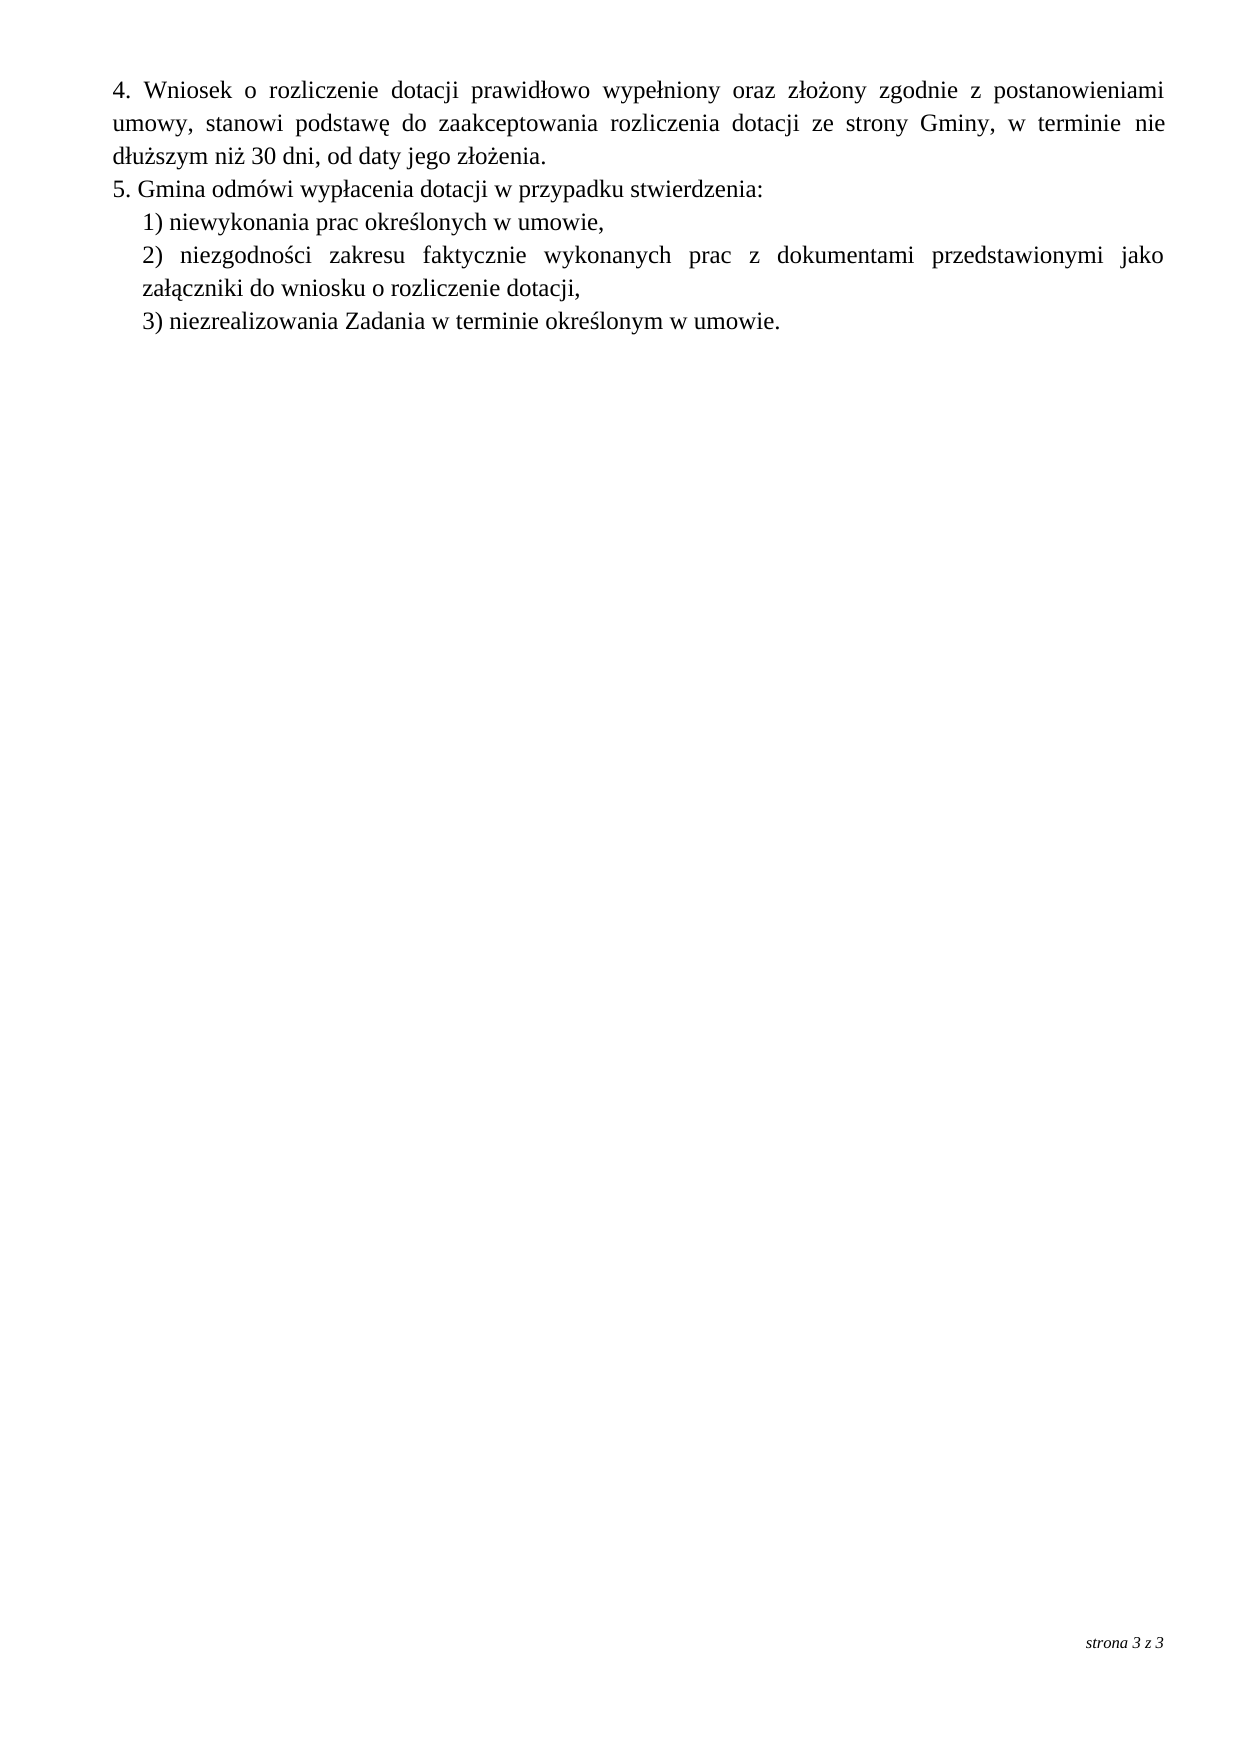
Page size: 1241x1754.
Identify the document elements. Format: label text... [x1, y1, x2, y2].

text 4. Wniosek o rozliczenie dotacji prawidłowo wypełniony oraz złożony zgodnie z postanowieniami umowy, stanowi podstawę do zaakceptowania rozliczenia dotacji ze strony Gminy, w terminie nie dłuższym niż 30 dni, od daty jego złożenia. [112, 75, 1165, 170]
text 3) niezrealizowania Zadania w terminie określonym w umowie. [142, 306, 1165, 335]
text 5. Gmina odmówi wypłacenia dotacji w przypadku stwierdzenia: [112, 174, 1165, 203]
text 2) niezgodności zakresu faktycznie wykonanych prac z dokumentami przedstawionymi jako załączniki do wniosku o rozliczenie dotacji, [142, 240, 1165, 302]
text 1) niewykonania prac określonych w umowie, [142, 207, 1165, 236]
